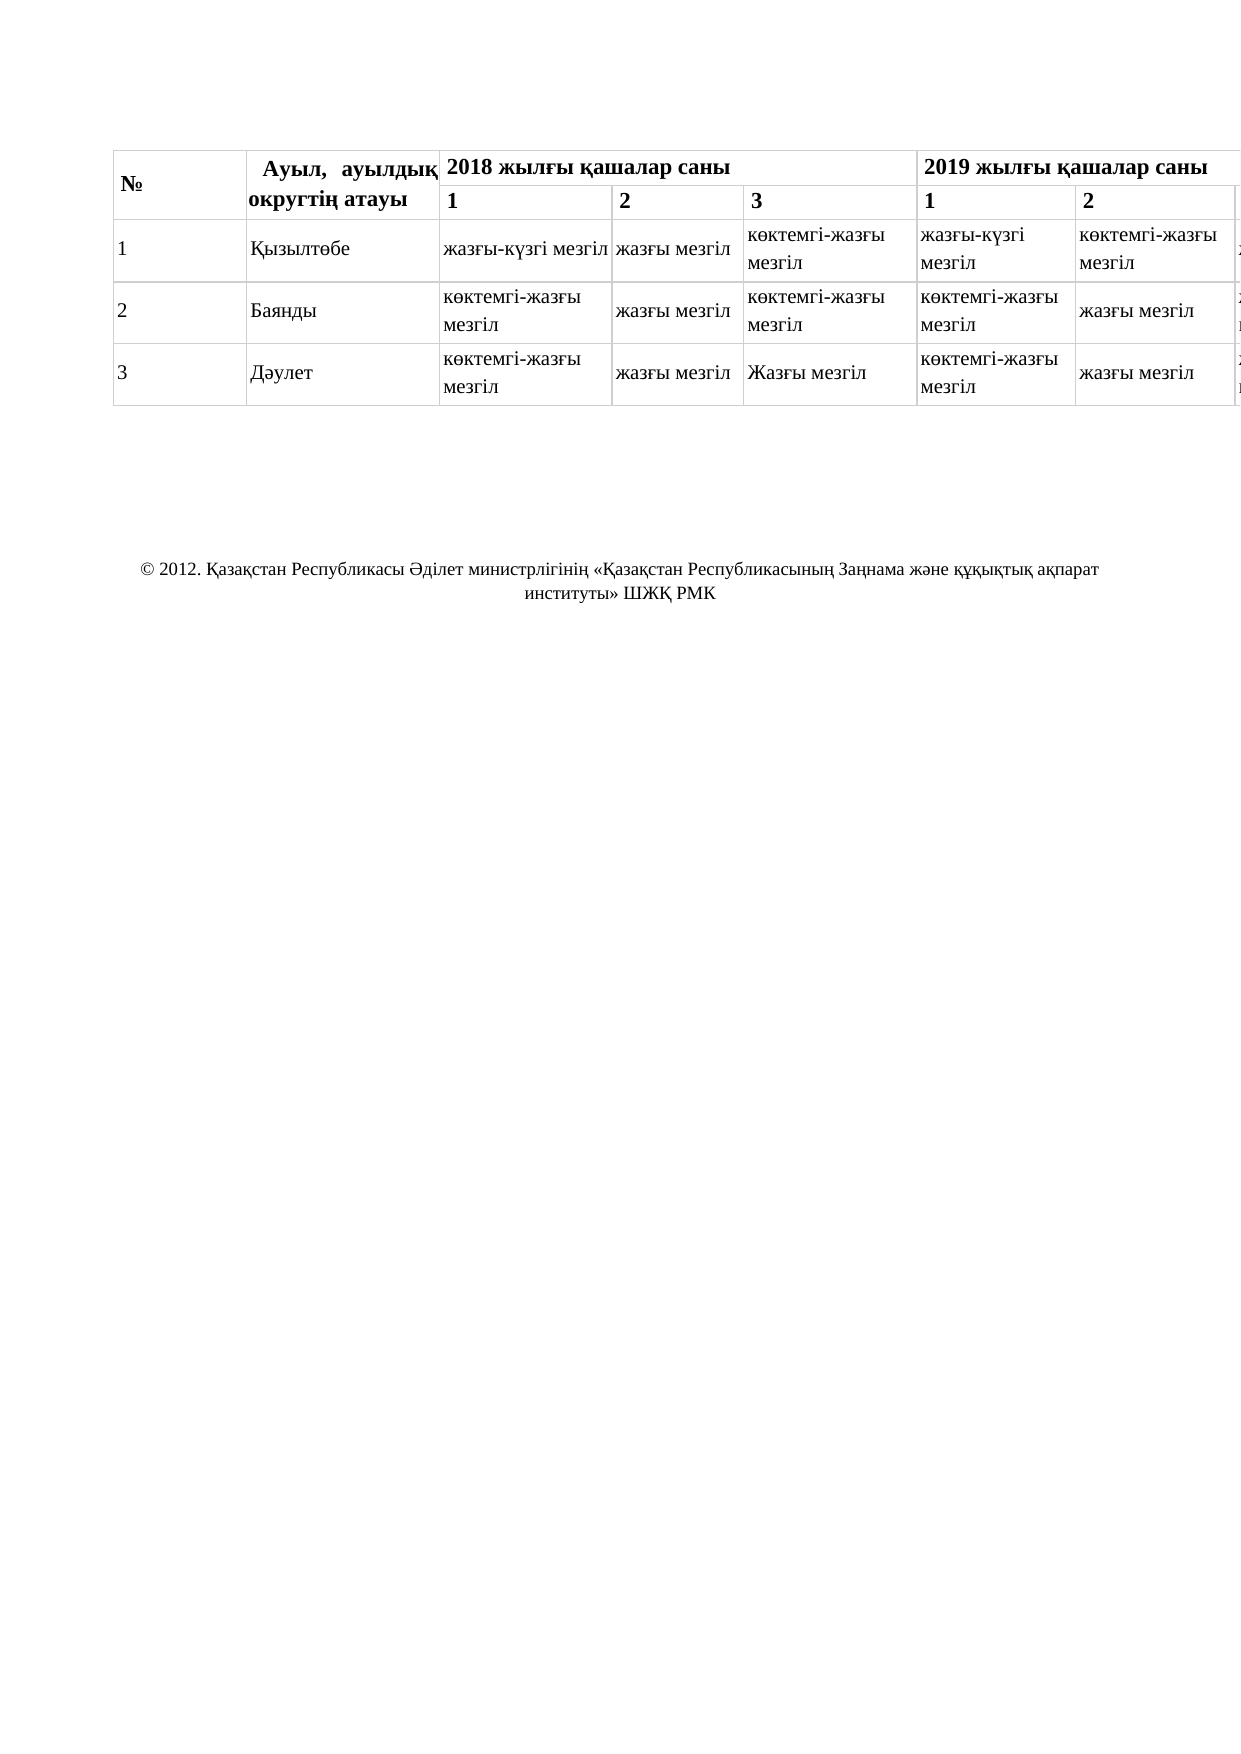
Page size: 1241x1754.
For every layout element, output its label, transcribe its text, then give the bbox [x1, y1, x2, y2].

table_cell Қызылтөбе [247, 220, 439, 281]
table_cell Дәулет [247, 344, 439, 405]
table_cell 2 [114, 283, 246, 343]
table_cell 3 [114, 344, 246, 405]
table_cell көктемгі-жазғы мезгіл [1076, 220, 1234, 281]
table_cell көктемгі-жазғы мезгіл [918, 283, 1075, 343]
text © 2012. Қазақстан Республикасы Әділет министрлігінің «Қазақстан Республикасының Заңнама және құқықтық ақпарат институты» ШЖҚ РМК [112, 557, 1128, 604]
table_cell жазғы-күзгі мезгіл [440, 220, 611, 281]
table_cell көктемгі-жазғы мезгіл [440, 344, 611, 405]
table_header 2019 жылғы қашалар саны [918, 151, 1240, 184]
table_cell көктемгі-жазғы мезгіл [440, 283, 611, 343]
table_cell көктемгі-жазғы мезгіл [744, 283, 916, 343]
table_cell 1 [440, 186, 611, 219]
table_cell жазғы мезгіл [1076, 344, 1234, 405]
table_cell 2 [613, 186, 743, 219]
table_cell 2 [1076, 186, 1234, 219]
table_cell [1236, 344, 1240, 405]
table_header № [114, 151, 246, 219]
table_header 2018 жылғы қашалар саны [440, 151, 916, 184]
table_cell жазғы-күзгі мезгіл [918, 220, 1075, 281]
table_cell 1 [114, 220, 246, 281]
table_cell Жазғы мезгіл [744, 344, 916, 405]
table_cell 3 [744, 186, 916, 219]
table_cell жазғы мезгіл [1076, 283, 1234, 343]
table_cell жазғы мезгіл [613, 220, 743, 281]
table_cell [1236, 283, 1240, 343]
table_cell жазғы мезгіл [613, 344, 743, 405]
table_cell көктемгі-жазғы мезгіл [744, 220, 916, 281]
table_cell көктемгі-жазғы мезгіл [918, 344, 1075, 405]
table_cell 1 [918, 186, 1075, 219]
table_header Ауыл, ауылдық округтің атауы [247, 151, 439, 219]
table_cell жазғы мезгіл [613, 283, 743, 343]
table_cell Баянды [247, 283, 439, 343]
